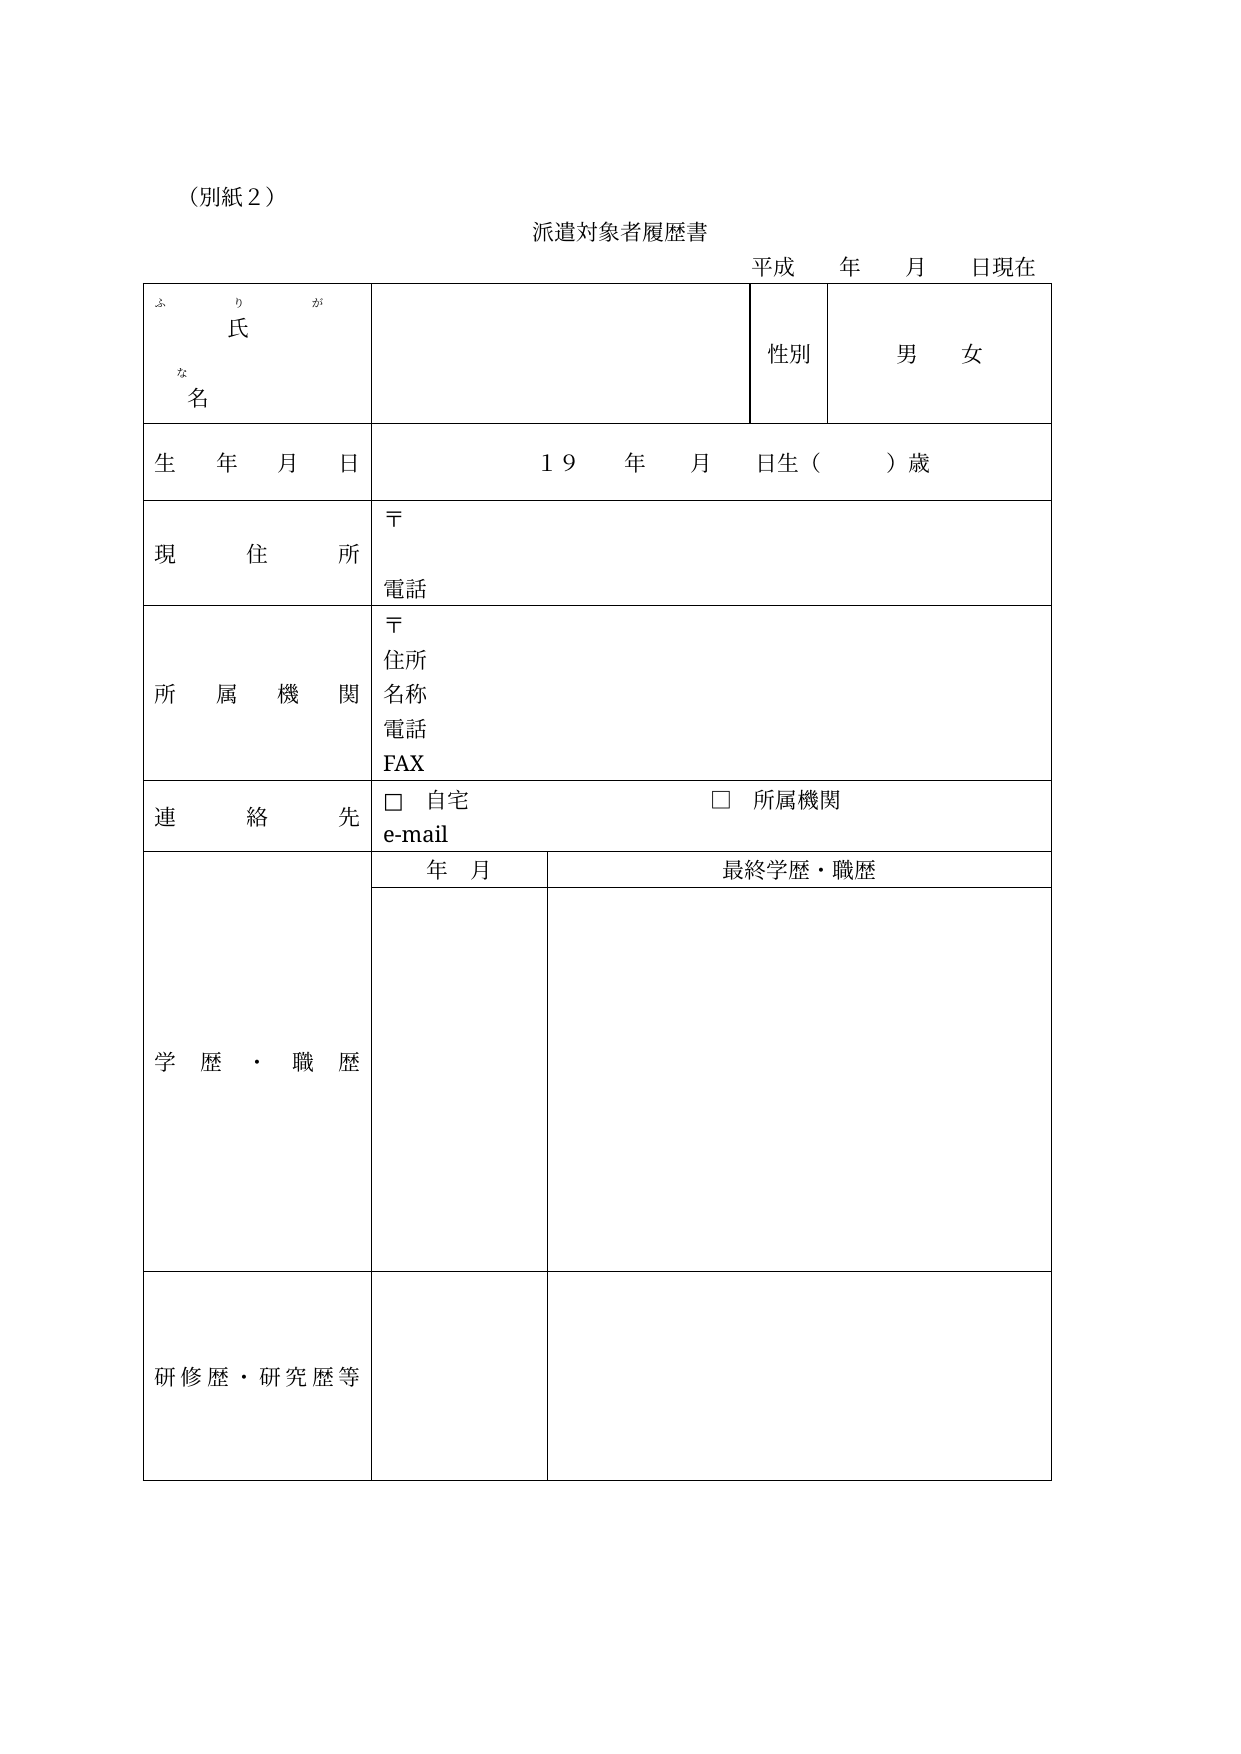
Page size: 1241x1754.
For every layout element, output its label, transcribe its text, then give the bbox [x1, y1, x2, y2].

table_cell 生年月日 [144, 424, 371, 500]
table_cell 所属機関 [144, 606, 371, 780]
table_cell □ 自宅 □ 所属機関 e-mail [372, 781, 1051, 851]
text 派遣対象者履歴書 [177, 213, 1063, 248]
table_header 男 女 [828, 284, 1051, 423]
table_cell 学歴・職歴 [144, 852, 371, 1271]
table_cell [548, 1272, 1051, 1480]
text 平成 年 月 日現在 [177, 248, 1063, 283]
text （別紙２） [177, 178, 1063, 213]
table_cell 現住所 [144, 501, 371, 605]
table_header 性別 [751, 284, 827, 423]
table_cell 連絡先 [144, 781, 371, 851]
table_header [372, 284, 749, 423]
table_cell 最終学歴・職歴 [548, 852, 1051, 887]
table_cell １９ 年 月 日生（ ）歳 [372, 424, 1051, 500]
table_cell 〒 住所 名称 電話 FAX [372, 606, 1051, 780]
table_cell 年 月 [372, 852, 547, 887]
table_cell [372, 888, 547, 1271]
table_cell 研修歴・研究歴等 [144, 1272, 371, 1480]
table_cell [548, 888, 1051, 1271]
table_header [144, 284, 371, 423]
table_cell 〒 電話 [372, 501, 1051, 605]
table_cell [372, 1272, 547, 1480]
